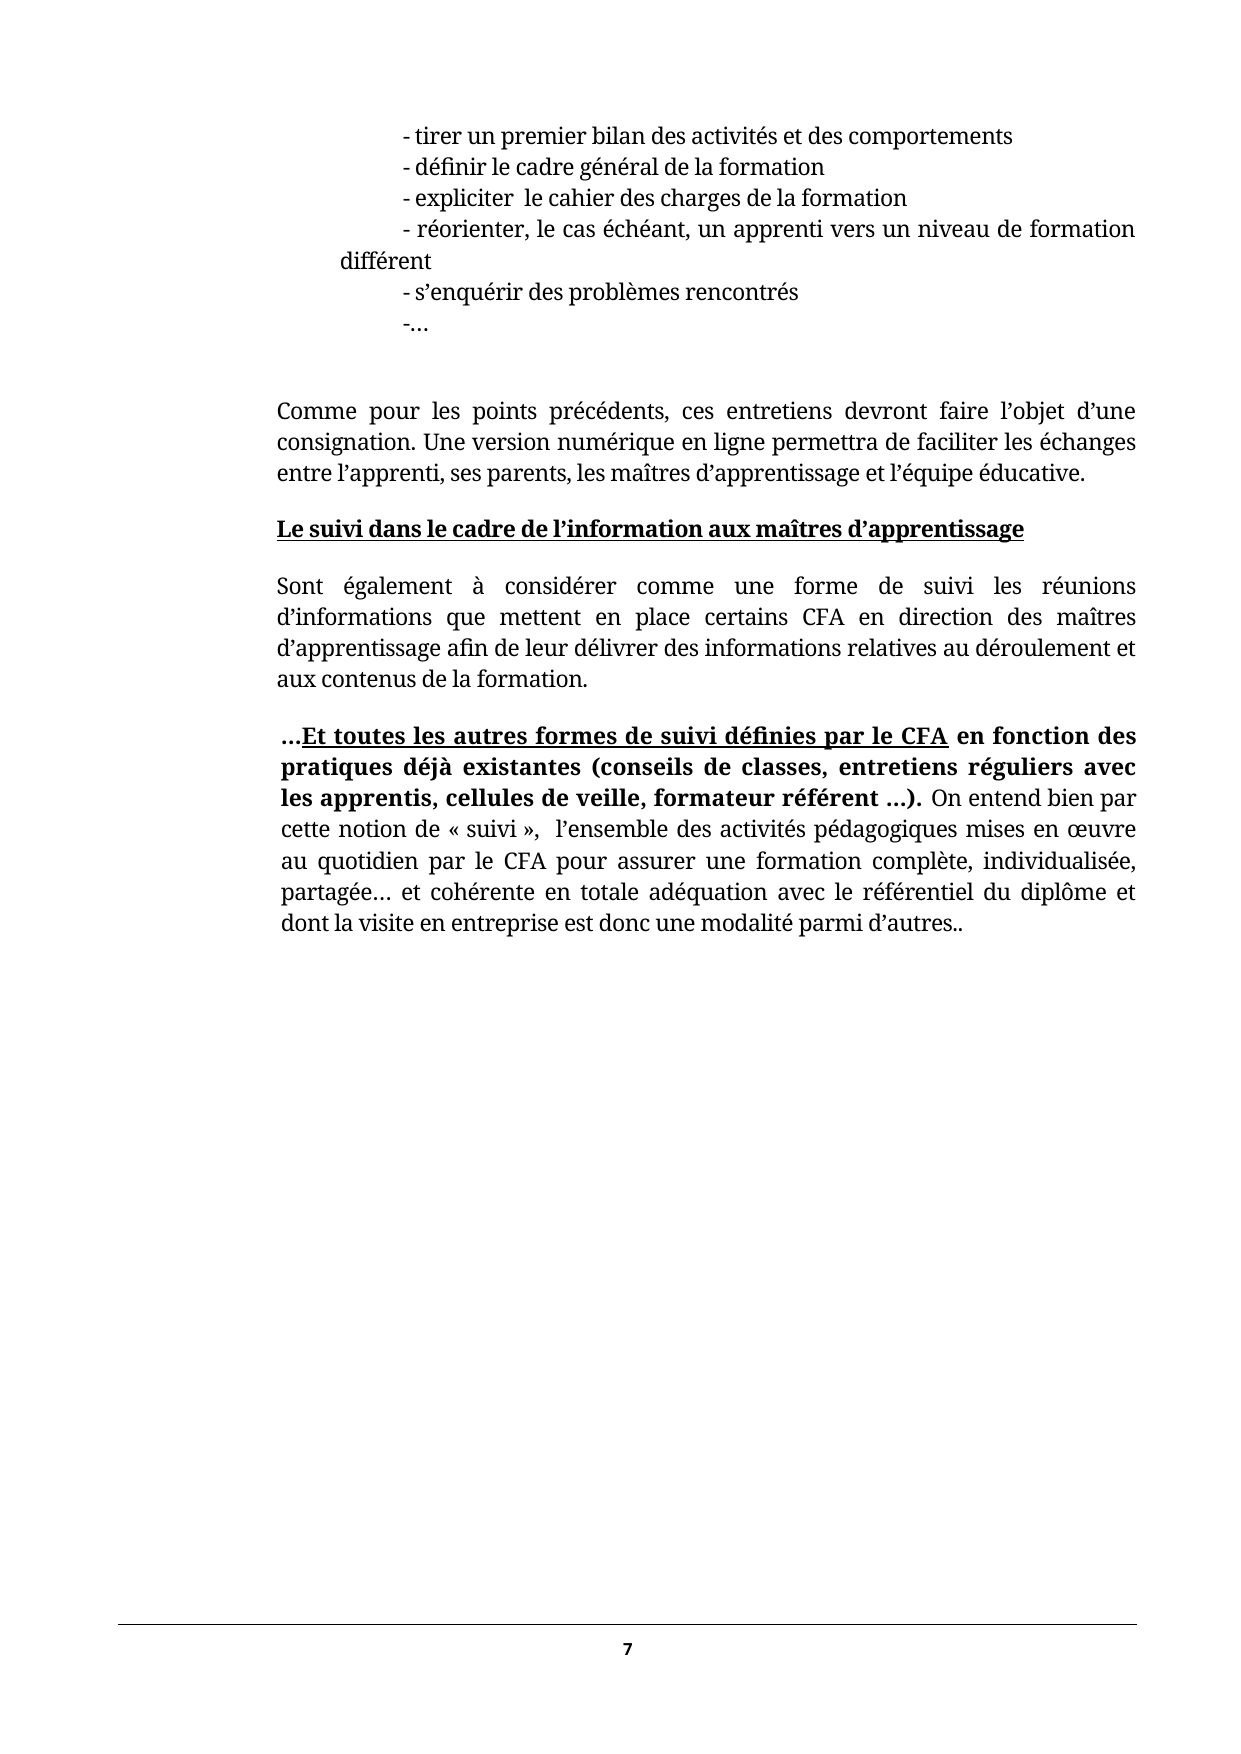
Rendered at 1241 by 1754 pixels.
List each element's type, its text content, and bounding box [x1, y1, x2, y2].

text Comme pour les points précédents, ces entretiens devront faire l’objet d’une consignation. Une version numérique en ligne permettra de faciliter les échanges entre l’apprenti, ses parents, les maîtres d’apprentissage et l’équipe éducative. [276, 395, 1137, 488]
text - réorienter, le cas échéant, un apprenti vers un niveau de formation différent [339, 213, 1137, 276]
text - expliciter le cahier des charges de la formation [339, 182, 1137, 213]
text Sont également à considérer comme une forme de suivi les réunions d’informations que mettent en place certains CFA en direction des maîtres d’apprentissage afin de leur délivrer des informations relatives au déroulement et aux contenus de la formation. [276, 570, 1137, 695]
text Le suivi dans le cadre de l’information aux maîtres d’apprentissage [276, 513, 1137, 545]
text - s’enquérir des problèmes rencontrés [339, 276, 1137, 307]
text - définir le cadre général de la formation [339, 151, 1137, 182]
text …Et toutes les autres formes de suivi définies par le CFA en fonction des pratiques déjà existantes (conseils de classes, entretiens réguliers avec les apprentis, cellules de veille, formateur référent …). On entend bien par cette notion de « suivi », l’ensemble des activités pédagogiques mises en œuvre au quotidien par le CFA pour assurer une formation complète, individualisée, partagée… et cohérente en totale adéquation avec le référentiel du diplôme et dont la visite en entreprise est donc une modalité parmi d’autres.. [281, 720, 1137, 938]
text - tirer un premier bilan des activités et des comportements [339, 120, 1137, 151]
text -… [339, 307, 1137, 338]
